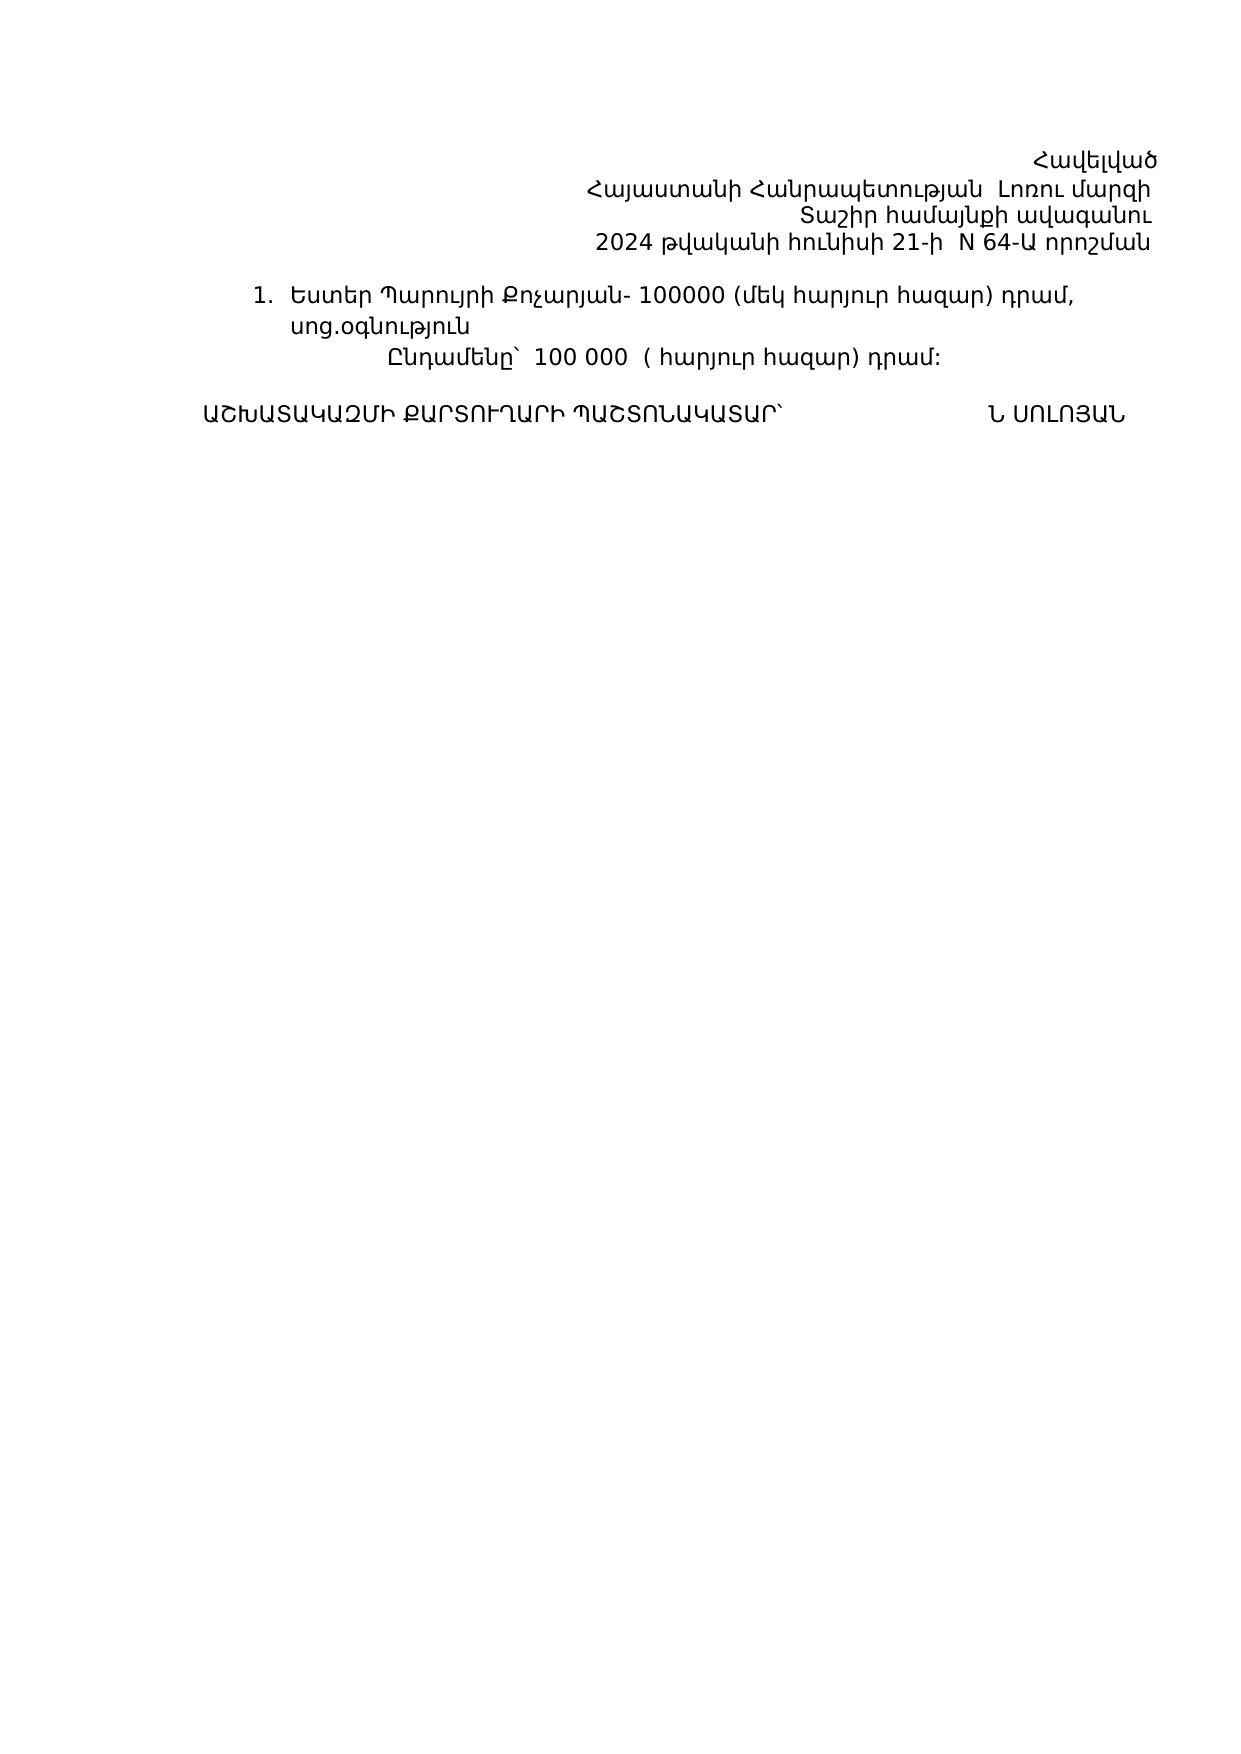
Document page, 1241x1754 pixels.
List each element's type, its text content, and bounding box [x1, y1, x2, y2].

text Հայաստանի Հանրապետության Լոռու մարզի Տաշիր համայնքի ավագանու 2024 թվականի հունիսի 21-ի N 64-Ա որոշման [177, 176, 1152, 256]
list Եստեր Պարույրի Քոչարյան- 100000 (մեկ հարյուր հազար) դրամ, սոց.օգնություն [252, 283, 1152, 340]
text Ընդամենը՝ 100 000 ( հարյուր հազար) դրամ: [177, 344, 1152, 371]
text ԱՇԽԱՏԱԿԱԶՄԻ ՔԱՐՏՈՒՂԱՐԻ ՊԱՇՏՈՆԱԿԱՏԱՐ՝ Ն ՍՈԼՈՅԱՆ [177, 401, 1152, 428]
text Հավելված [177, 147, 1161, 174]
